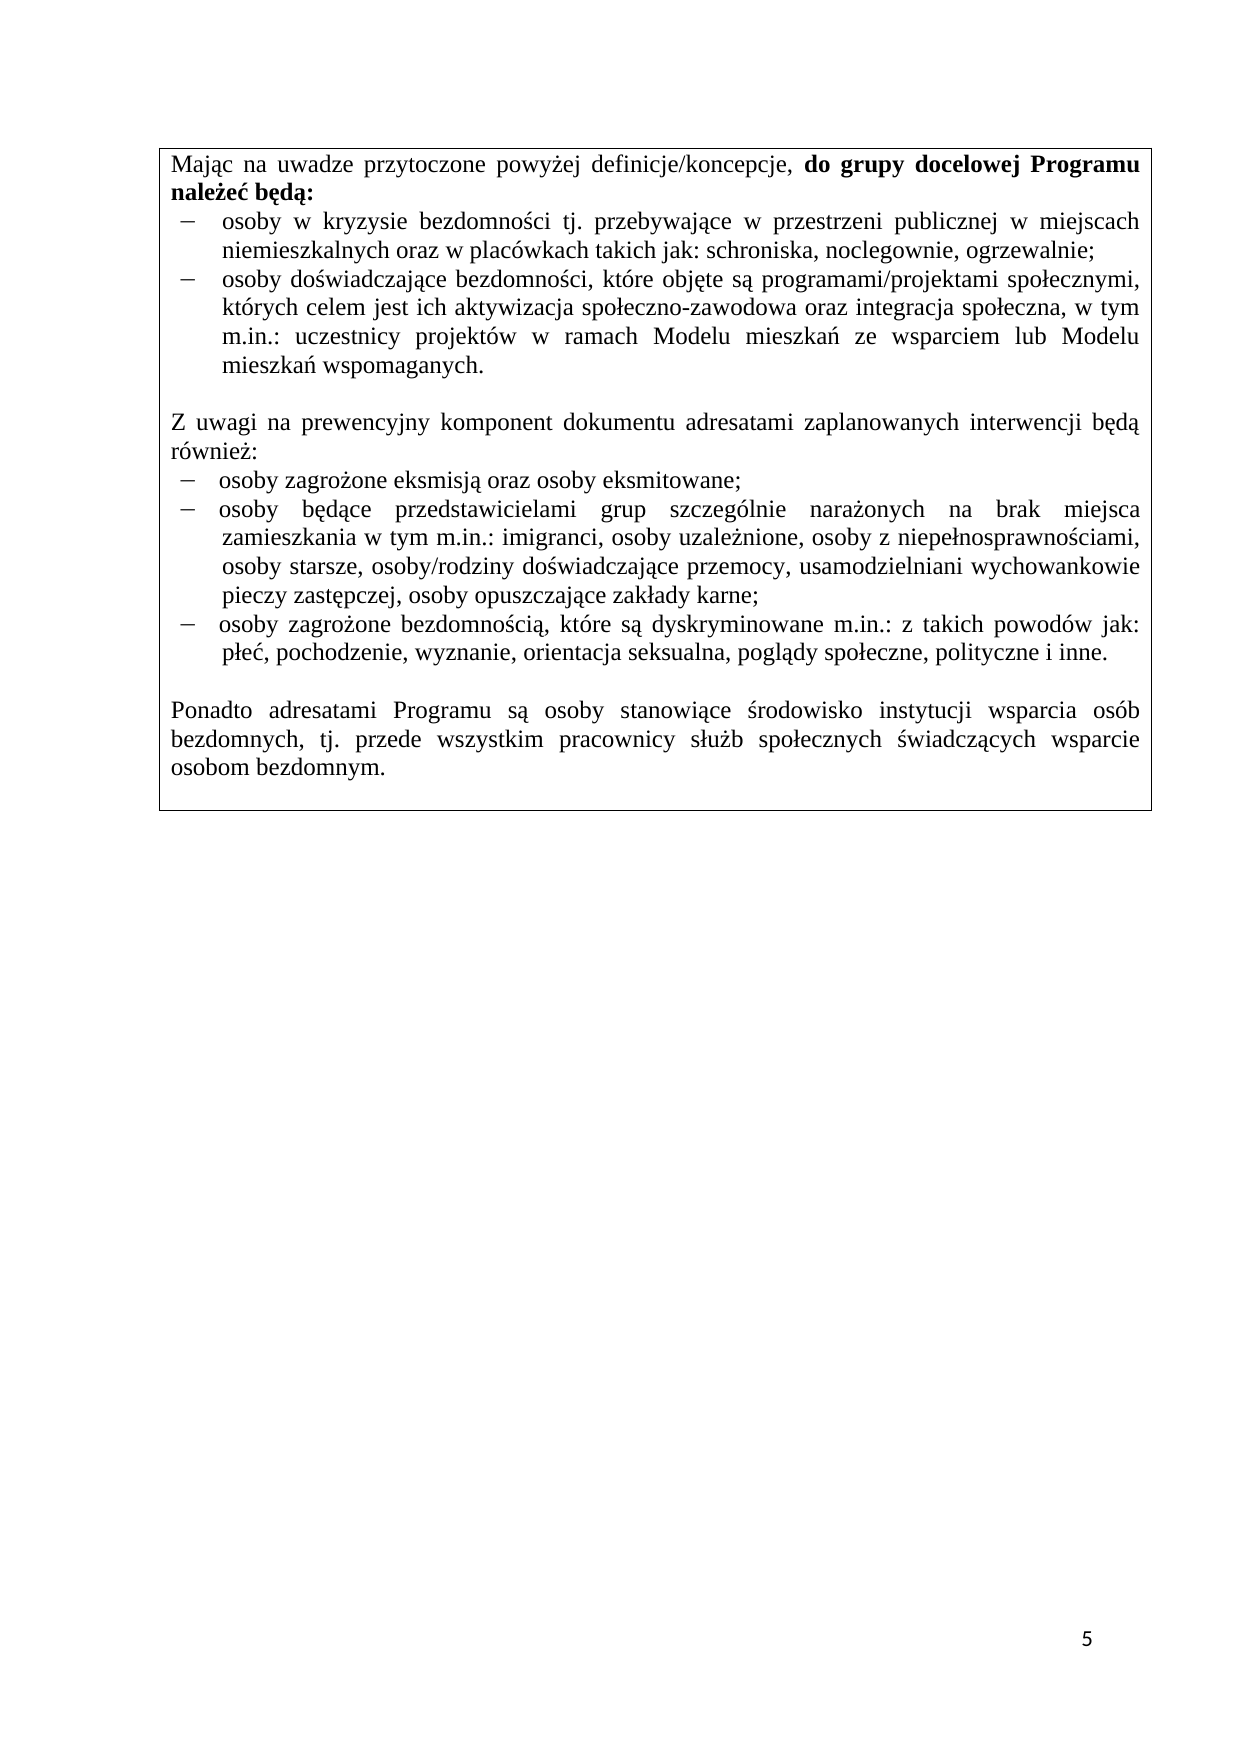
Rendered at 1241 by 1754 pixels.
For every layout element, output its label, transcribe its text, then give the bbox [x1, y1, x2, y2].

table_cell Mając na uwadze przytoczone powyżej definicje/koncepcje, do grupy docelowej Programu należeć będą: osoby w kryzysie bezdomności tj. przebywające w przestrzeni publicznej w miejscach niemieszkalnych oraz w placówkach takich jak: schroniska, noclegownie, ogrzewalnie; osoby doświadczające bezdomności, które objęte są programami/projektami społecznymi, których celem jest ich aktywizacja społeczno-zawodowa oraz integracja społeczna, w tym m.in.: uczestnicy projektów w ramach Modelu mieszkań ze wsparciem lub Modelu mieszkań wspomaganych. Z uwagi na prewencyjny komponent dokumentu adresatami zaplanowanych interwencji będą również: osoby zagrożone eksmisją oraz osoby eksmitowane; osoby będące przedstawicielami grup szczególnie narażonych na brak miejsca zamieszkania w tym m.in.: imigranci, osoby uzależnione, osoby z niepełnosprawnościami, osoby starsze, osoby/rodziny doświadczające przemocy, usamodzielniani wychowankowie pieczy zastępczej, osoby opuszczające zakłady karne; osoby zagrożone bezdomnością, które są dyskryminowane m.in.: z takich powodów jak: płeć, pochodzenie, wyznanie, orientacja seksualna, poglądy społeczne, polityczne i inne. Ponadto adresatami Programu są osoby stanowiące środowisko instytucji wsparcia osób bezdomnych, tj. przede wszystkim pracownicy służb społecznych świadczących wsparcie osobom bezdomnym. [160, 149, 1151, 810]
